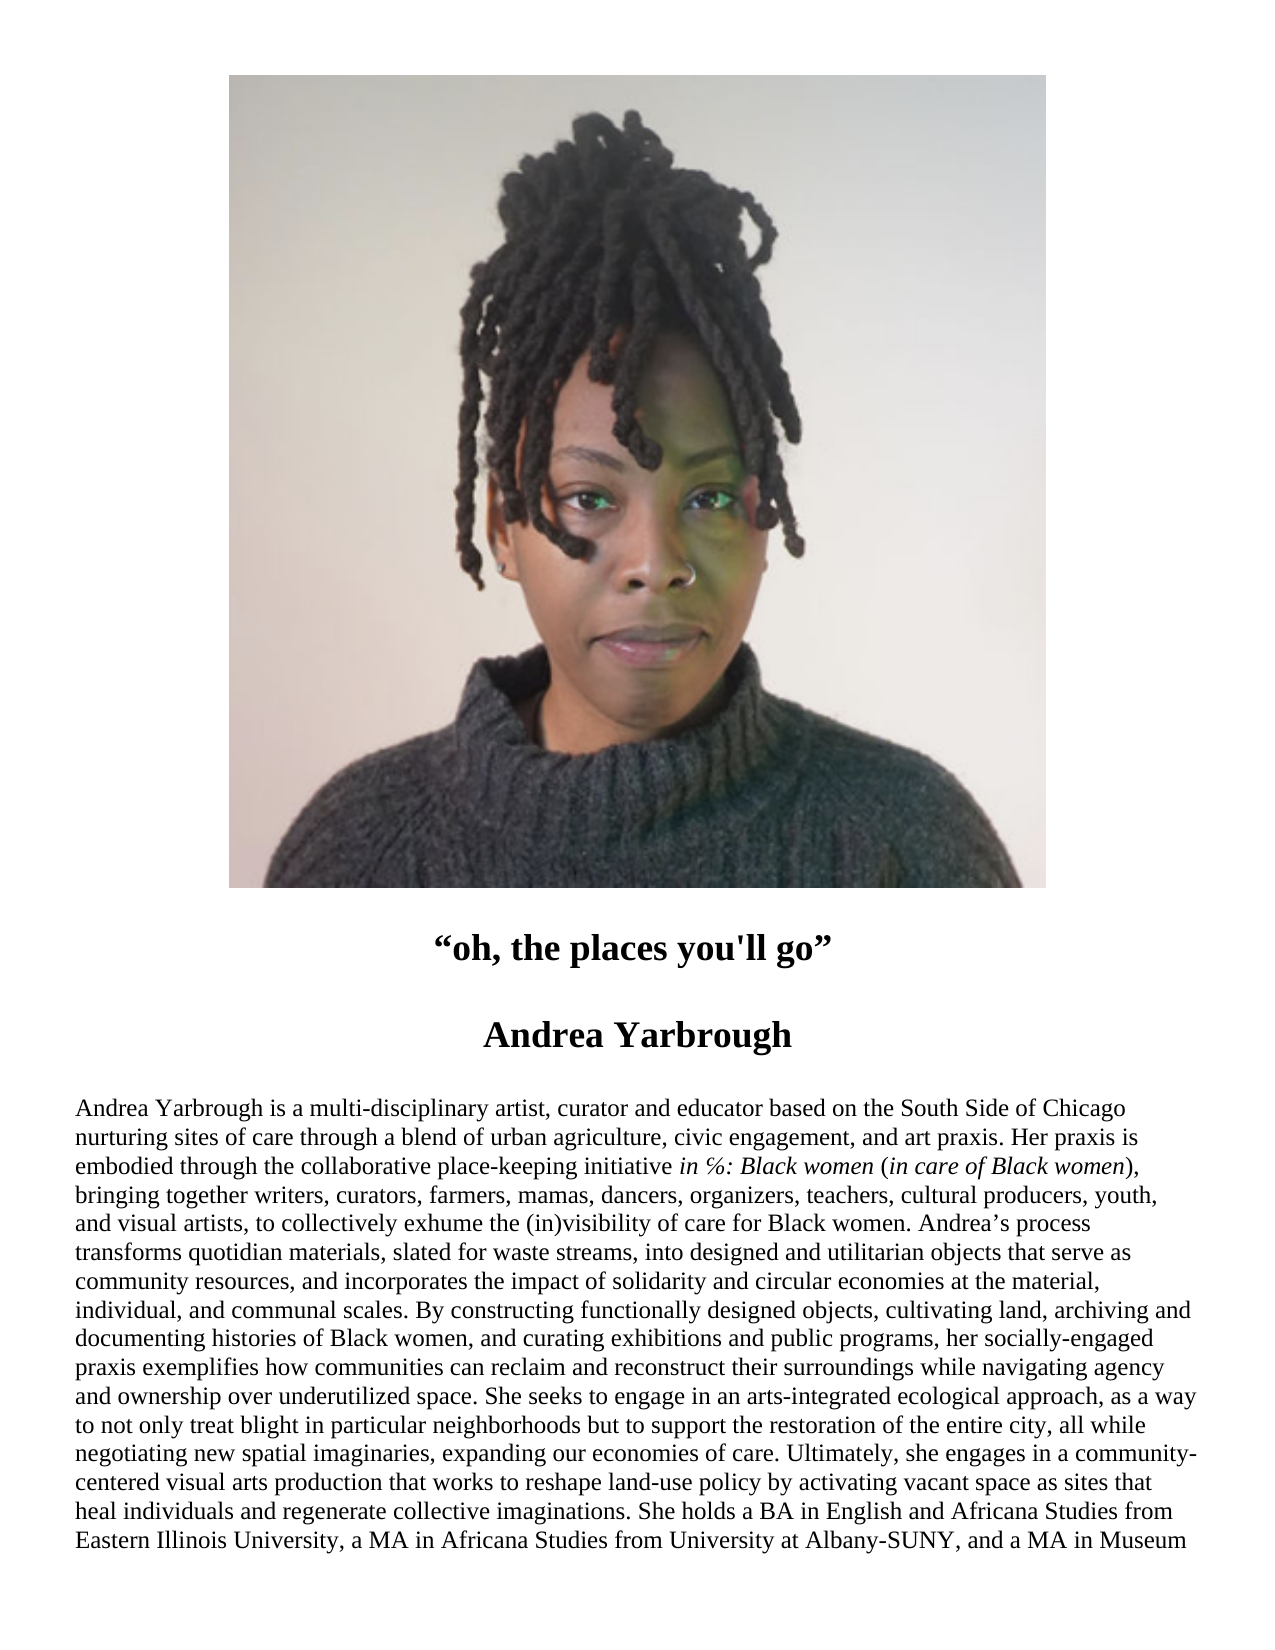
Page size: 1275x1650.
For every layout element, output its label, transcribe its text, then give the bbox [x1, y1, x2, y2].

picture [229, 75, 1046, 888]
text “oh, the places you'll go” [75, 926, 1200, 969]
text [75, 1093, 1200, 1553]
text Andrea Yarbrough [75, 1012, 1200, 1055]
